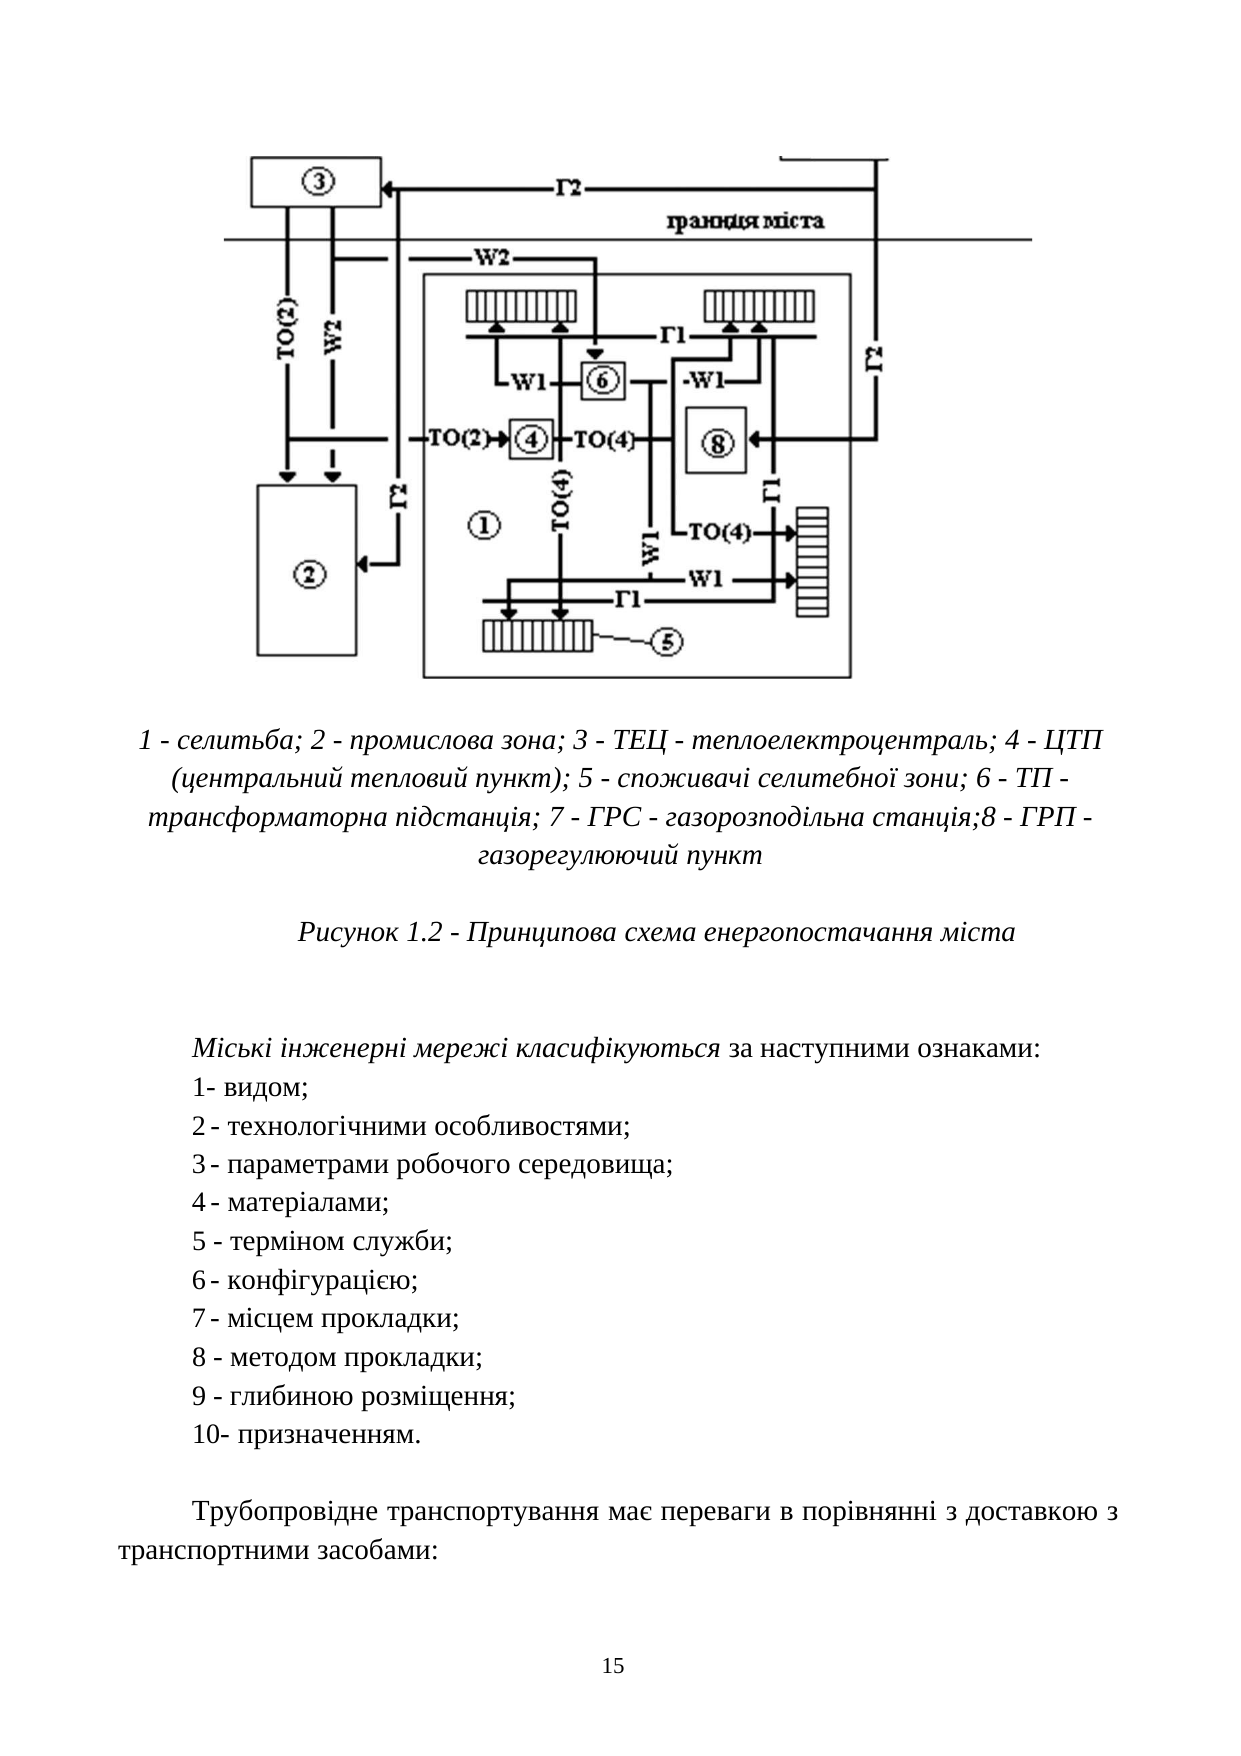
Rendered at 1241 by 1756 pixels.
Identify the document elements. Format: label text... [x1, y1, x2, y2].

text 10- призначенням. [192, 1416, 1171, 1450]
text 1 - селитьба; 2 - промислова зона; 3 - ТЕЦ - теплоелектроцентраль; 4 - ЦТП (центральний тепловий пункт); 5 - споживачі селитебної зони; 6 - ТП - трансформаторна підстанція; 7 - ГРС - газорозподільна станція;8 - ГРП - газорегулюючий пункт [120, 722, 1121, 871]
list - параметрами робочого середовища; [192, 1146, 1171, 1180]
text 5 - терміном служби; [192, 1223, 1171, 1257]
text 9 - глибиною розміщення; [192, 1378, 1171, 1411]
text Трубопровідне транспортування має переваги в порівнянні з доставкою з транспортними засобами: [118, 1493, 1171, 1565]
picture [223, 156, 1033, 679]
list - технологічними особливостями; [192, 1108, 1171, 1141]
list - місцем прокладки; [192, 1300, 1171, 1334]
text Міські інженерні мережі класифікуються за наступними ознаками: [192, 1030, 1171, 1064]
list - конфігурацією; [192, 1262, 1171, 1296]
text Рисунок 1.2 - Принципова схема енергопостачання міста [153, 914, 1161, 948]
text 8 - методом прокладки; [192, 1339, 1171, 1372]
text 1- видом; [192, 1069, 1171, 1102]
list - матеріалами; [192, 1184, 1171, 1218]
